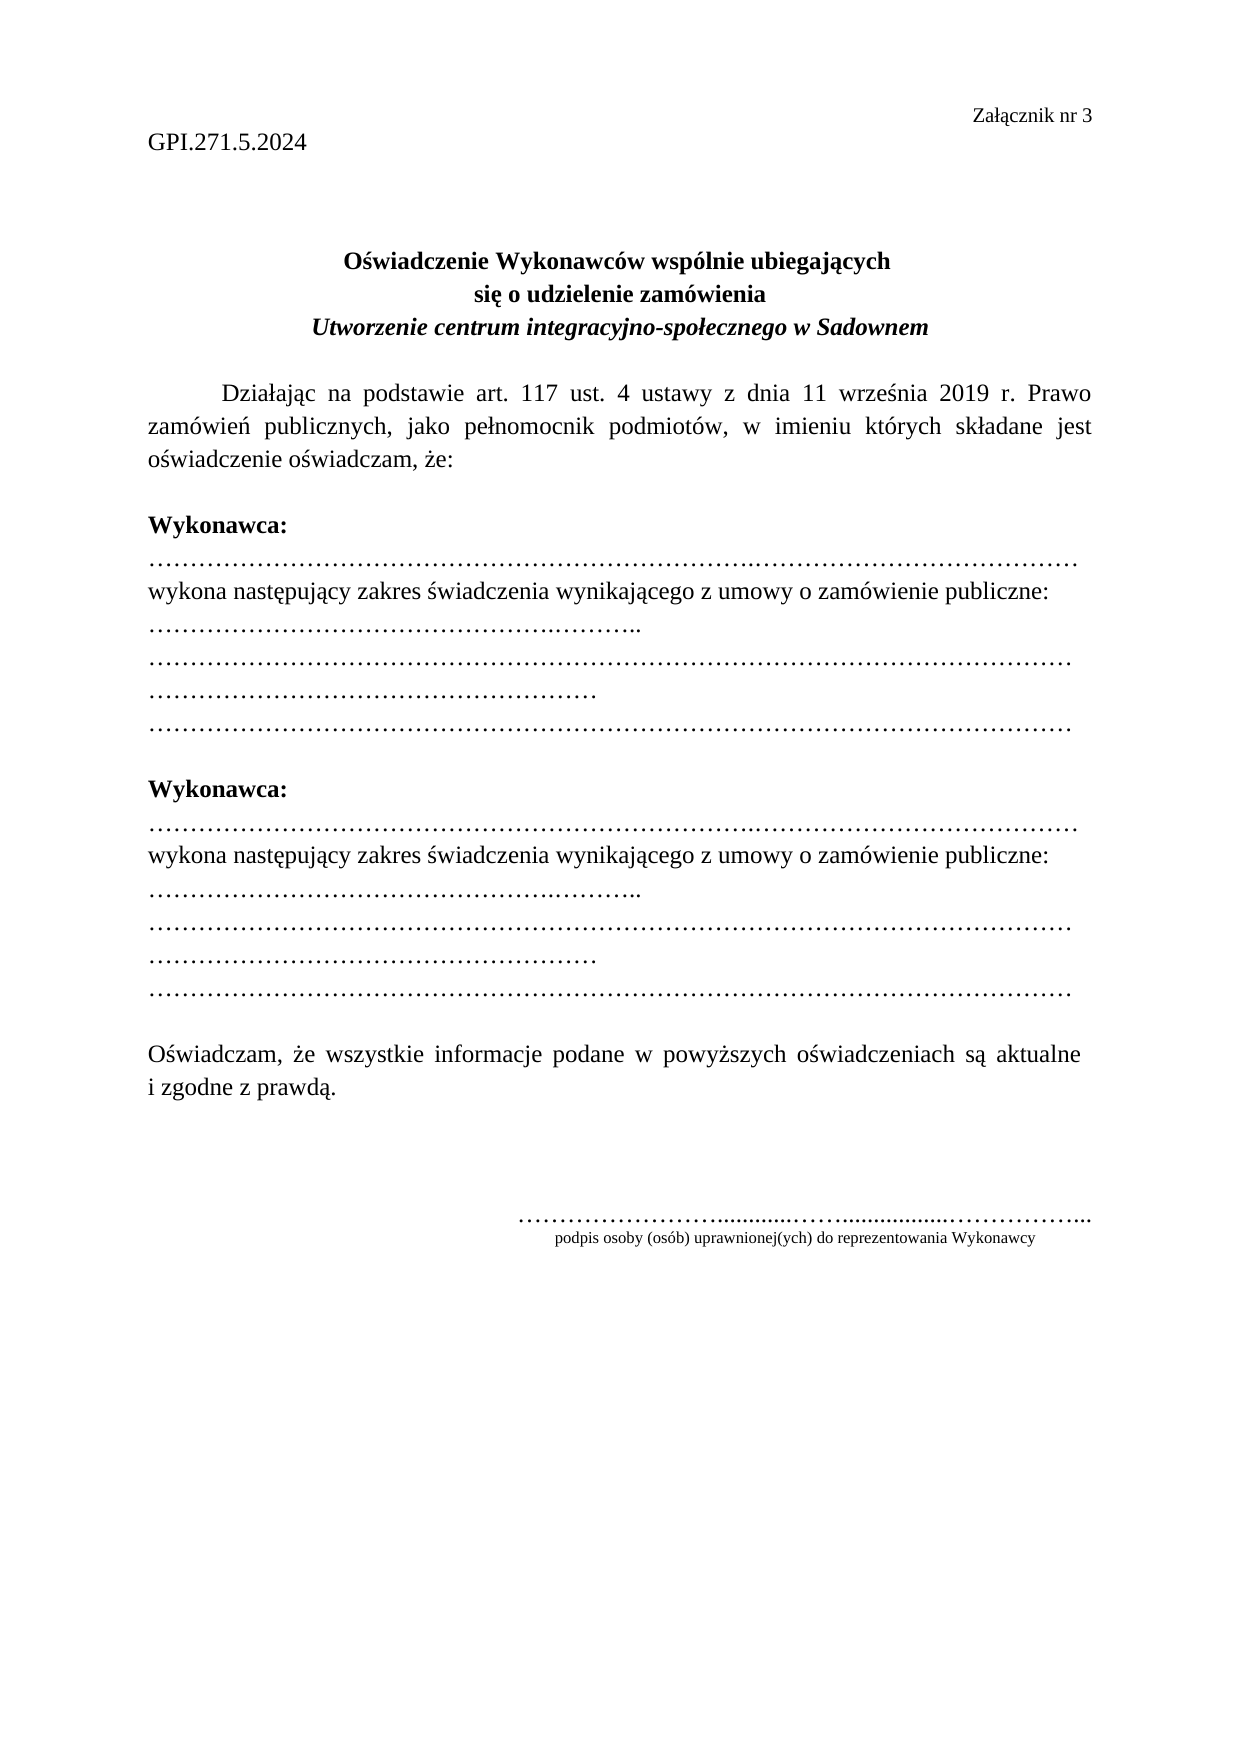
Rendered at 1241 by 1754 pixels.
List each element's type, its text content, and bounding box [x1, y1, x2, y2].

text Oświadczenie Wykonawców wspólnie ubiegających się o udzielenie zamówienia [148, 246, 1092, 308]
text wykona następujący zakres świadczenia wynikającego z umowy o zamówienie publiczne: [148, 841, 1093, 869]
text Załącznik nr 3 [148, 103, 1092, 127]
text Oświadczam, że wszystkie informacje podane w powyższych oświadczeniach są aktualne i zgodne z prawdą. [148, 1039, 1092, 1101]
text ………………………………………………………………………………………………… [148, 973, 1093, 1001]
text Wykonawca: [148, 510, 650, 539]
text ……………………............…….................……………... [517, 1199, 1092, 1228]
text Działając na podstawie art. 117 ust. 4 ustawy z dnia 11 września 2019 r. Prawo zamówień publicznych, jako pełnomocnik podmiotów, w imieniu których składane jest oświadczenie oświadczam, że: [148, 378, 1092, 473]
text ………………………………………….………..………………………………………………………………………………………………………………………………………………… [148, 609, 1093, 704]
text ……………………………………………………………….………………………………… [148, 808, 1092, 836]
text ………………………………………………………………………………………………… [148, 708, 1093, 737]
text ……………………………………………………………….………………………………… [148, 543, 1092, 572]
text Wykonawca: [148, 774, 650, 803]
text Utworzenie centrum integracyjno-społecznego w Sadownem [148, 312, 1092, 341]
text GPI.271.5.2024 [148, 127, 1092, 156]
text podpis osoby (osób) uprawnionej(ych) do reprezentowania Wykonawcy [148, 1228, 1092, 1247]
text wykona następujący zakres świadczenia wynikającego z umowy o zamówienie publiczne: [148, 576, 1093, 605]
text ………………………………………….………..………………………………………………………………………………………………………………………………………………… [148, 874, 1093, 968]
